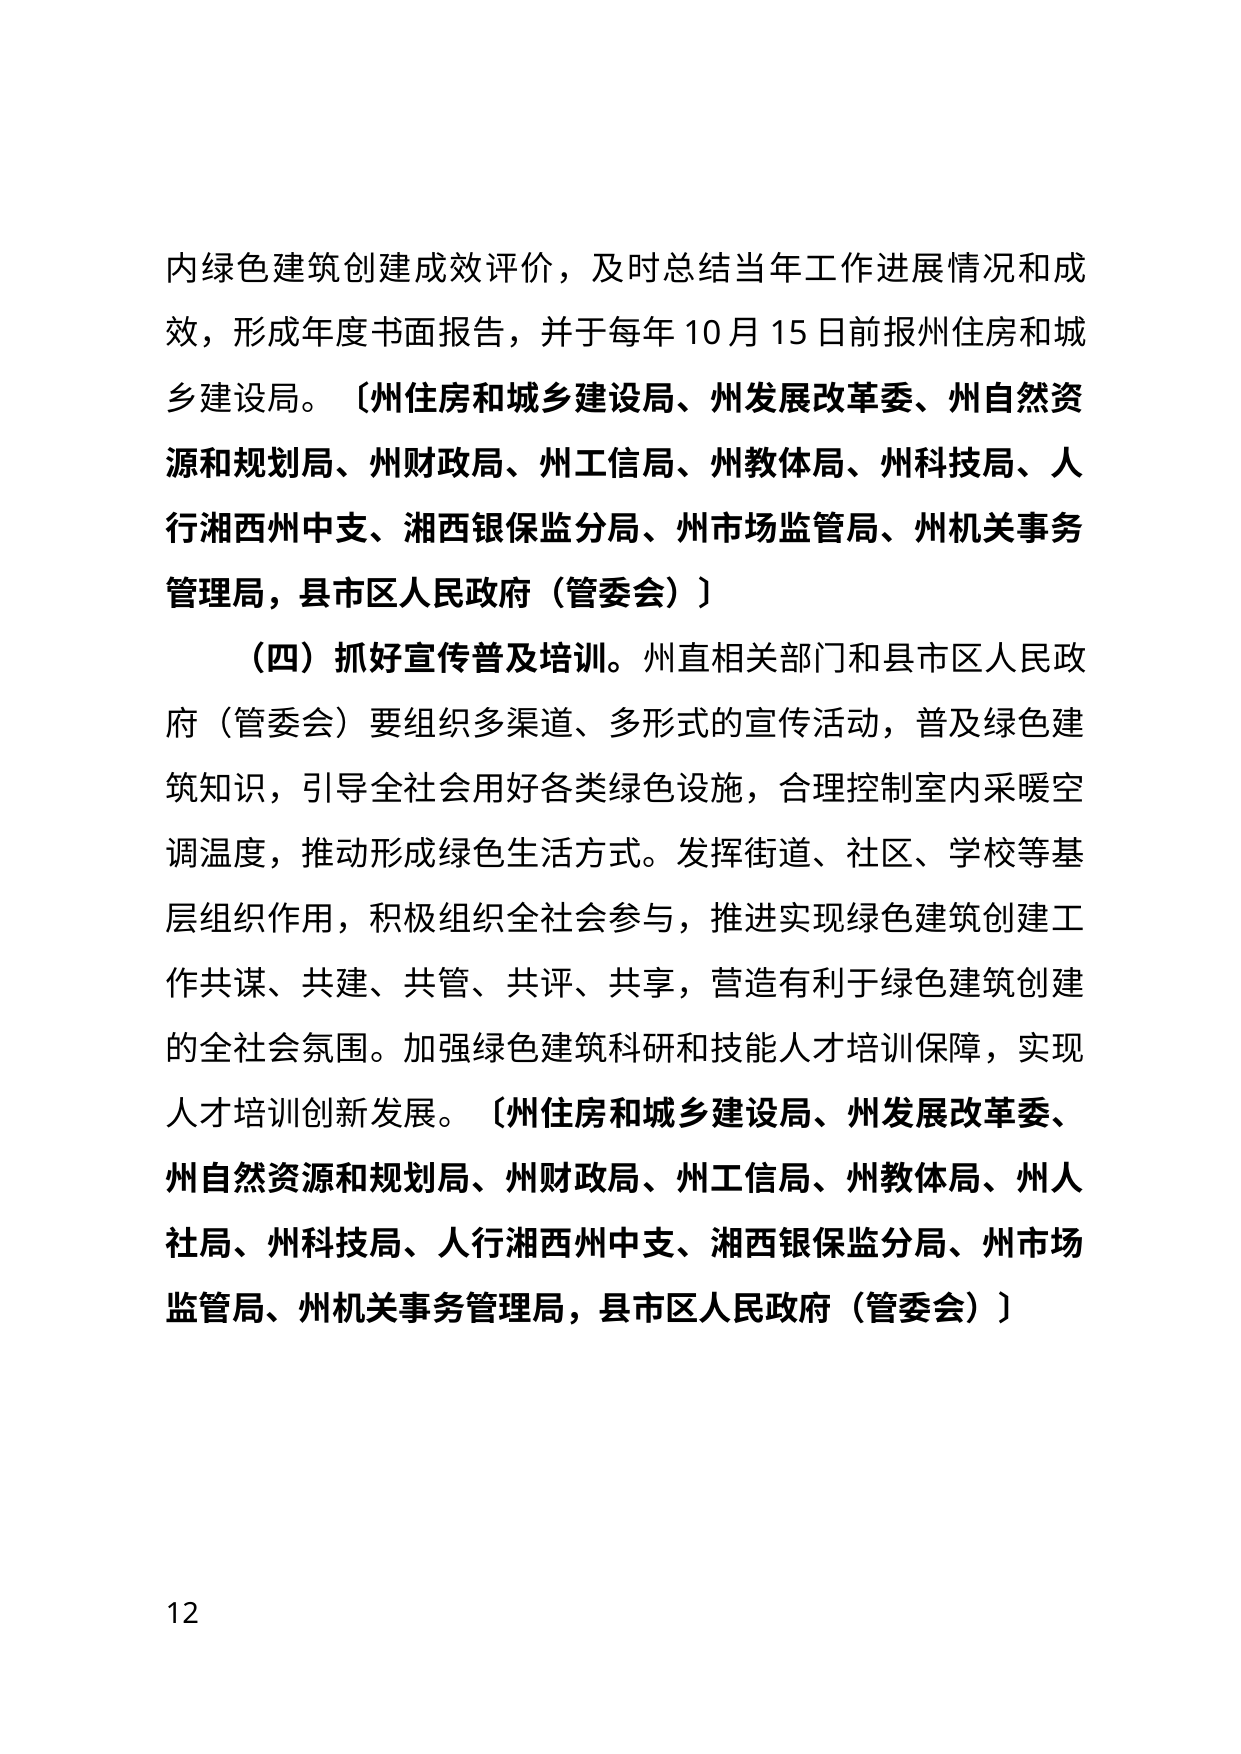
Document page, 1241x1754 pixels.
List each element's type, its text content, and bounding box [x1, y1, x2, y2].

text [165, 233, 1087, 623]
text （四）抓好宣传普及培训。州直相关部门和县市区人民政府（管委会）要组织多渠道、多形式的宣传活动，普及绿色建筑知识，引导全社会用好各类绿色设施，合理控制室内采暖空调温度，推动形成绿色生活方式。发挥街道、社区、学校等基层组织作用，积极组织全社会参与，推进实现绿色建筑创建工作共谋、共建、共管、共评、共享，营造有利于绿色建筑创建的全社会氛围。加强绿色建筑科研和技能人才培训保障，实现人才培训创新发展。〔州住房和城乡建设局、州发展改革委、州自然资源和规划局、州财政局、州工信局、州教体局、州人社局、州科技局、人行湘西州中支、湘西银保监分局、州市场监管局、州机关事务管理局，县市区人民政府（管委会）〕 [165, 623, 1087, 1338]
